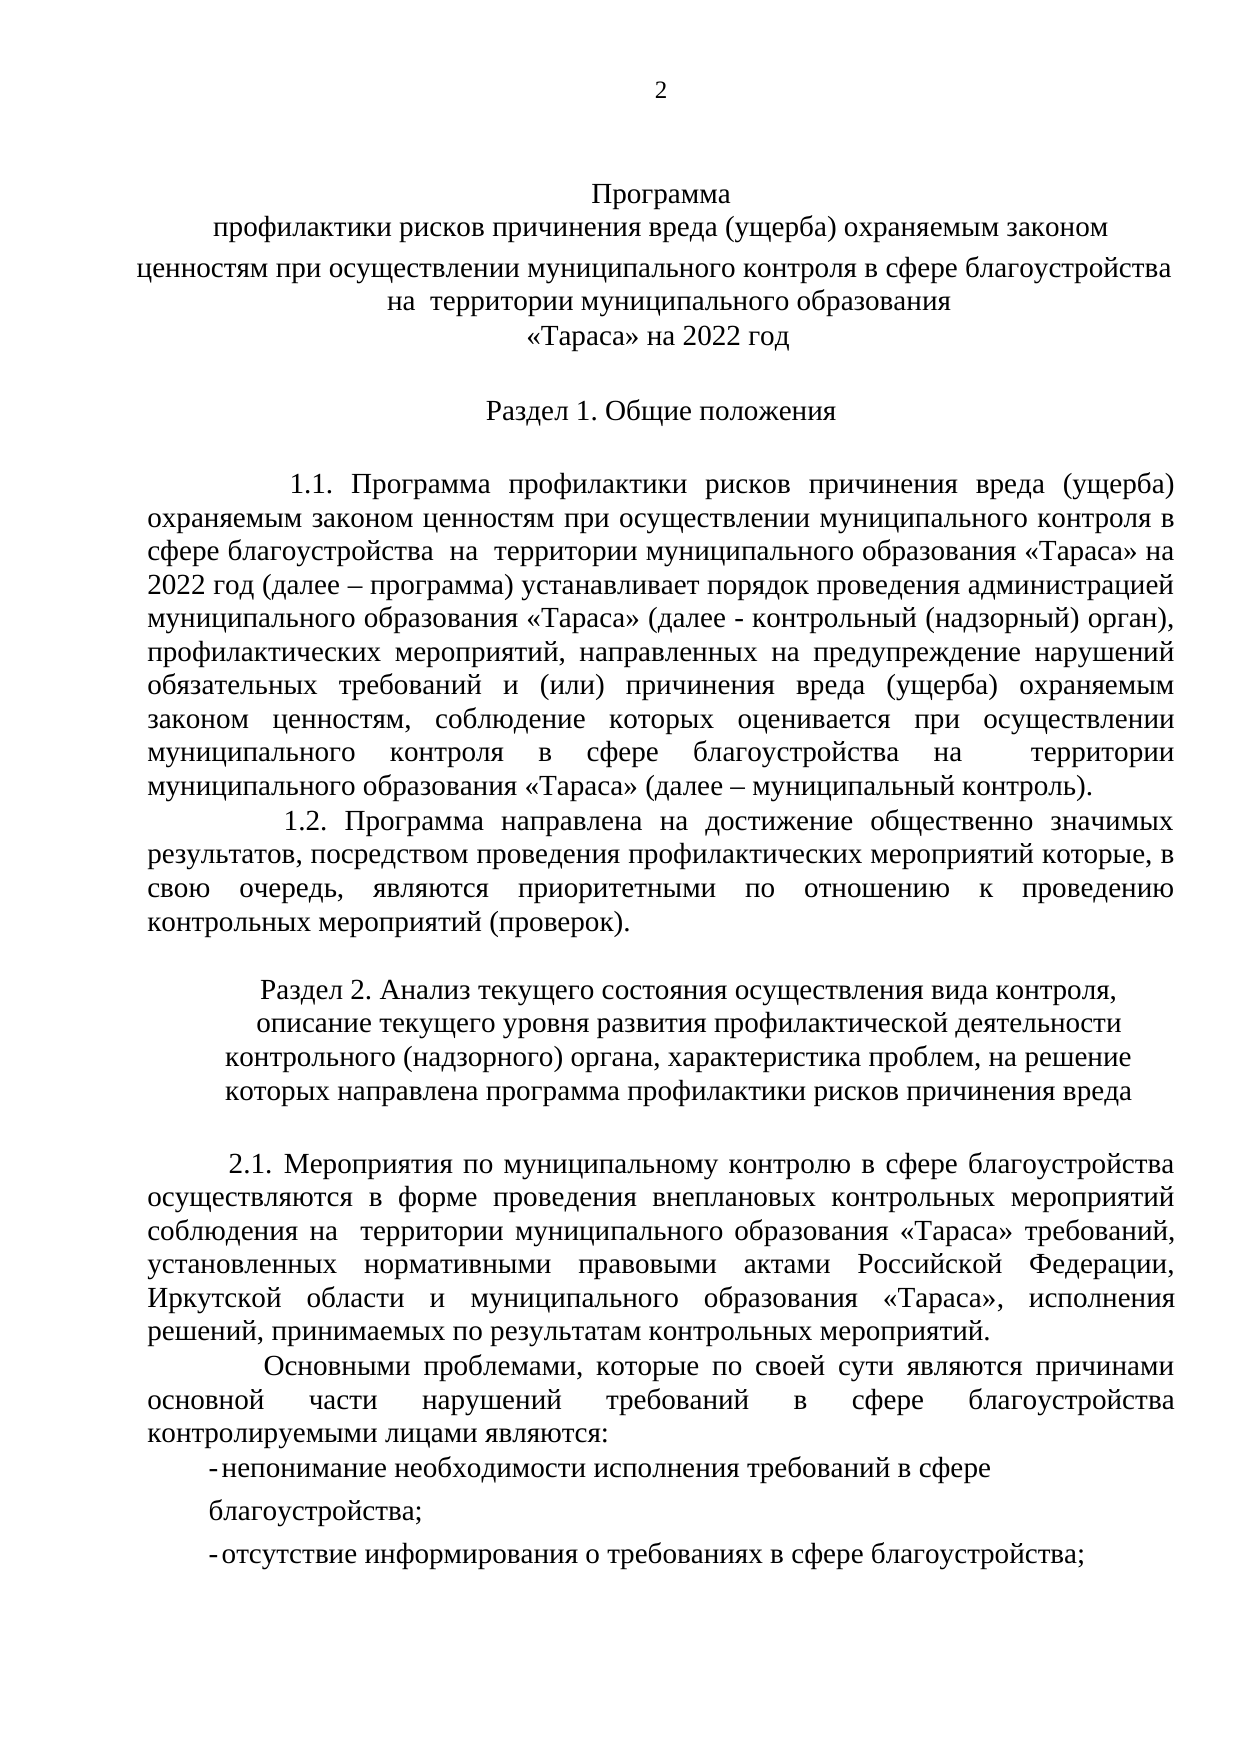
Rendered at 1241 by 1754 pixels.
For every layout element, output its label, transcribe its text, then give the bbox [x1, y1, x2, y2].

text профилактики рисков причинения вреда (ущерба) охраняемым законом [148, 209, 1174, 243]
text 2.1. Мероприятия по муниципальному контролю в сфере благоустройства осуществляются в форме проведения внеплановых контрольных мероприятий соблюдения на территории муниципального образования «Тараса» требований, установленных нормативными правовыми актами Российской Федерации, Иркутской области и муниципального образования «Тараса», исполнения решений, принимаемых по результатам контрольных мероприятий. [146, 1146, 1175, 1347]
text «Тараса» на 2022 год [133, 318, 1175, 352]
list непонимание необходимости исполнения требований в сфере [148, 1450, 1181, 1484]
text контрольного (надзорного) органа, характеристика проблем, на решение которых направлена программа профилактики рисков причинения вреда [181, 1039, 1175, 1106]
text Раздел 2. Анализ текущего состояния осуществления вида контроля, описание текущего уровня развития профилактической деятельности [202, 972, 1175, 1039]
text Основными проблемами, которые по своей сути являются причинами основной части нарушений требований в сфере благоустройства контролируемыми лицами являются: [146, 1348, 1175, 1449]
text ценностям при осуществлении муниципального контроля в сфере благоустройства на территории муниципального образования [133, 250, 1175, 317]
text 1.1. Программа профилактики рисков причинения вреда (ущерба) охраняемым законом ценностям при осуществлении муниципального контроля в сфере благоустройства на территории муниципального образования «Тараса» на 2022 год (далее – программа) устанавливает порядок проведения администрацией муниципального образования «Тараса» (далее - контрольный (надзорный) орган), профилактических мероприятий, направленных на предупреждение нарушений обязательных требований и (или) причинения вреда (ущерба) охраняемым законом ценностям, соблюдение которых оценивается при осуществлении муниципального контроля в сфере благоустройства на территории муниципального образования «Тараса» (далее – муниципальный контроль). [146, 466, 1175, 802]
text 1.2. Программа направлена на достижение общественно значимых результатов, посредством проведения профилактических мероприятий которые, в свою очередь, являются приоритетными по отношению к проведению контрольных мероприятий (проверок). [146, 803, 1175, 937]
list отсутствие информирования о требованиях в сфере благоустройства; [148, 1536, 1181, 1570]
text Раздел 1. Общие положения [202, 393, 1120, 427]
text благоустройства; [148, 1493, 1175, 1527]
text Программа [202, 176, 1119, 209]
